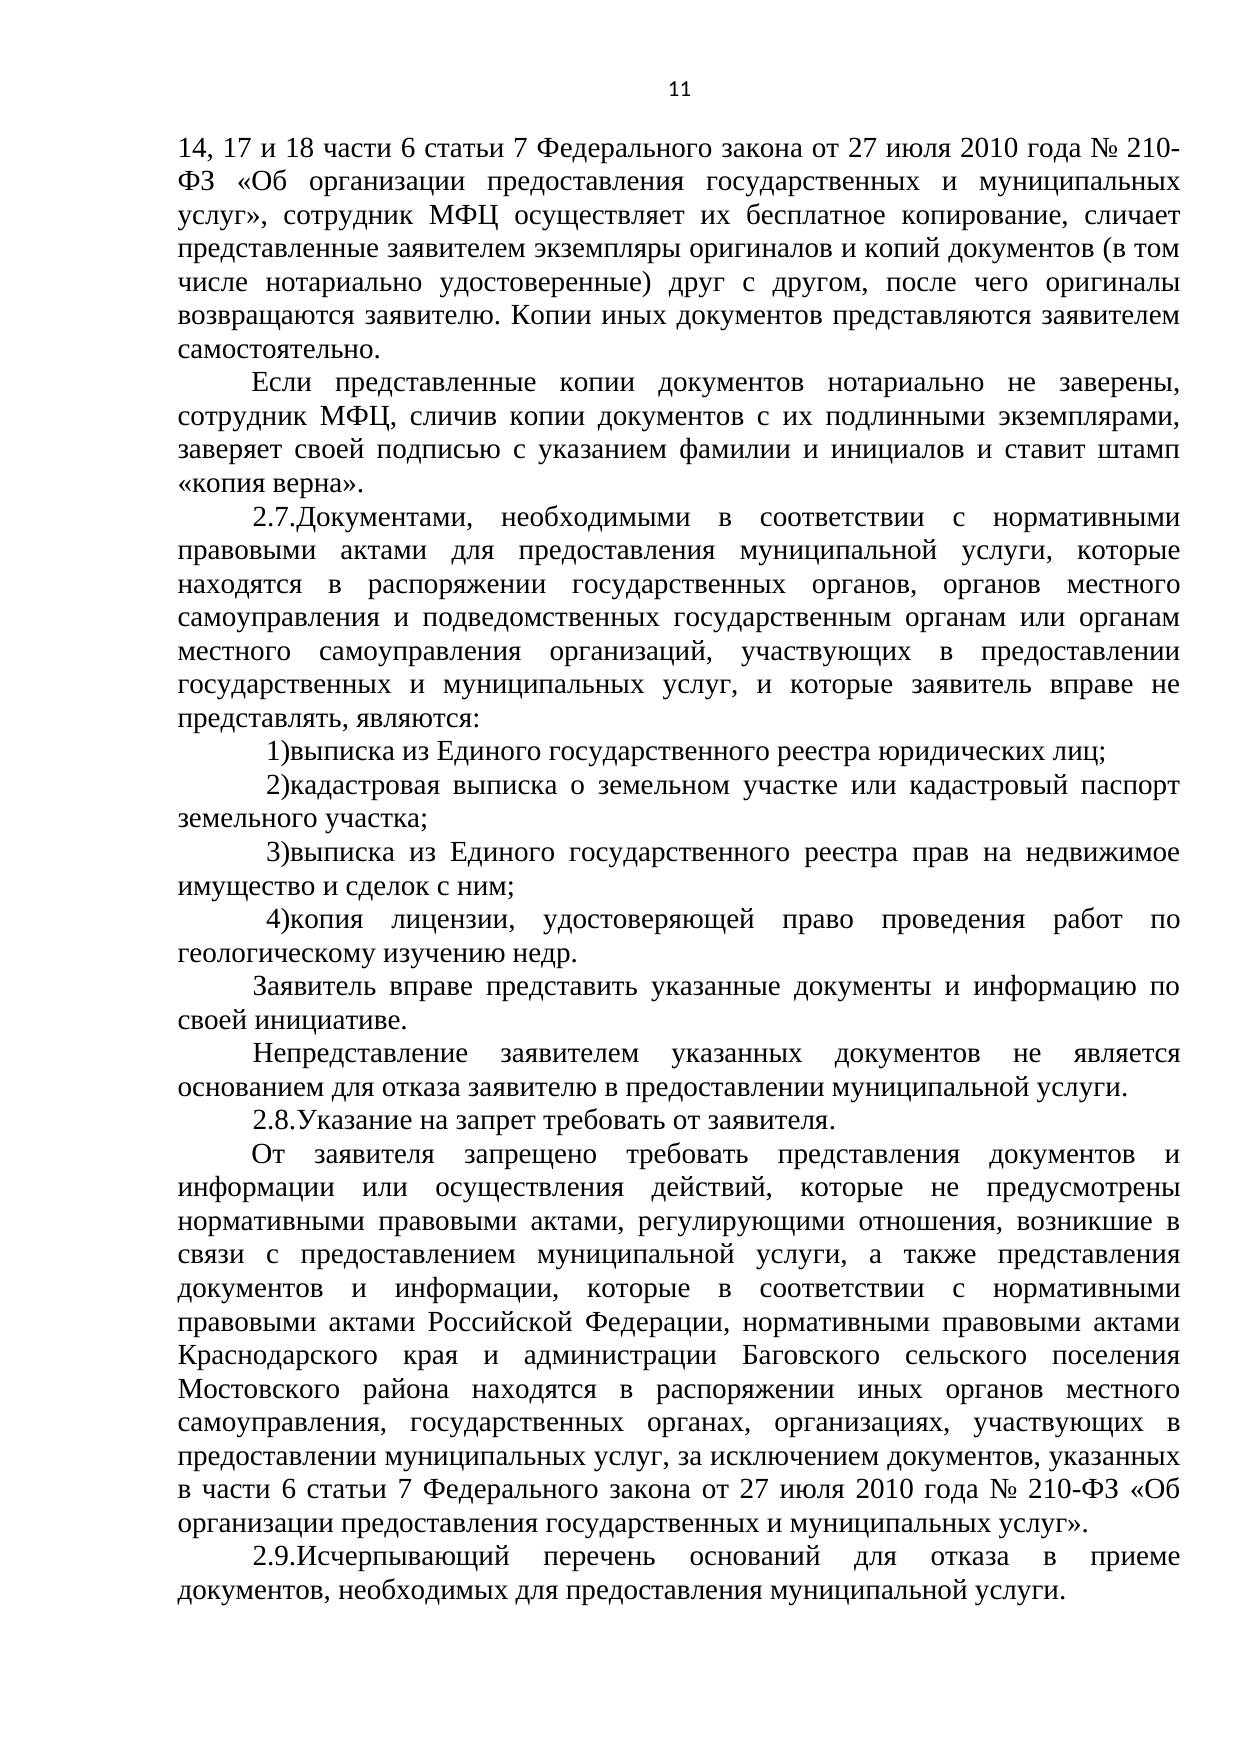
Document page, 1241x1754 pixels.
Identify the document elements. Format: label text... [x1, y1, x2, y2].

text 4)копия лицензии, удостоверяющей право проведения работ по геологическому изучению недр. [177, 901, 1181, 968]
text 3)выписка из Единого государственного реестра прав на недвижимое имущество и сделок с ним; [177, 834, 1181, 901]
text 1)выписка из Единого государственного реестра юридических лиц; [177, 733, 1181, 767]
text От заявителя запрещено требовать представления документов и информации или осуществления действий, которые не предусмотрены нормативными правовыми актами, регулирующими отношения, возникшие в связи с предоставлением муниципальной услуги, а также представления документов и информации, которые в соответствии с нормативными правовыми актами Российской Федерации, нормативными правовыми актами Краснодарского края и администрации Баговского сельского поселения Мостовского района находятся в распоряжении иных органов местного самоуправления, государственных органах, организациях, участвующих в предоставлении муниципальных услуг, за исключением документов, указанных в части 6 статьи 7 Федерального закона от 27 июля 2010 года № 210-ФЗ «Об организации предоставления государственных и муниципальных услуг». [177, 1136, 1181, 1538]
text Непредставление заявителем указанных документов не является основанием для отказа заявителю в предоставлении муниципальной услуги. [177, 1035, 1181, 1102]
text Заявитель вправе представить указанные документы и информацию по своей инициативе. [177, 968, 1181, 1035]
text 2.9.Исчерпывающий перечень оснований для отказа в приеме документов, необходимых для предоставления муниципальной услуги. [177, 1538, 1181, 1606]
text 2)кадастровая выписка о земельном участке или кадастровый паспорт земельного участка; [177, 767, 1181, 834]
text Если представленные копии документов нотариально не заверены, сотрудник МФЦ, сличив копии документов с их подлинными экземплярами, заверяет своей подписью с указанием фамилии и инициалов и ставит штамп «копия верна». [177, 364, 1181, 499]
text 2.8.Указание на запрет требовать от заявителя. [177, 1102, 1181, 1136]
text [177, 130, 1181, 364]
text 2.7.Документами, необходимыми в соответствии с нормативными правовыми актами для предоставления муниципальной услуги, которые находятся в распоряжении государственных органов, органов местного самоуправления и подведомственных государственным органам или органам местного самоуправления организаций, участвующих в предоставлении государственных и муниципальных услуг, и которые заявитель вправе не представлять, являются: [177, 499, 1181, 733]
